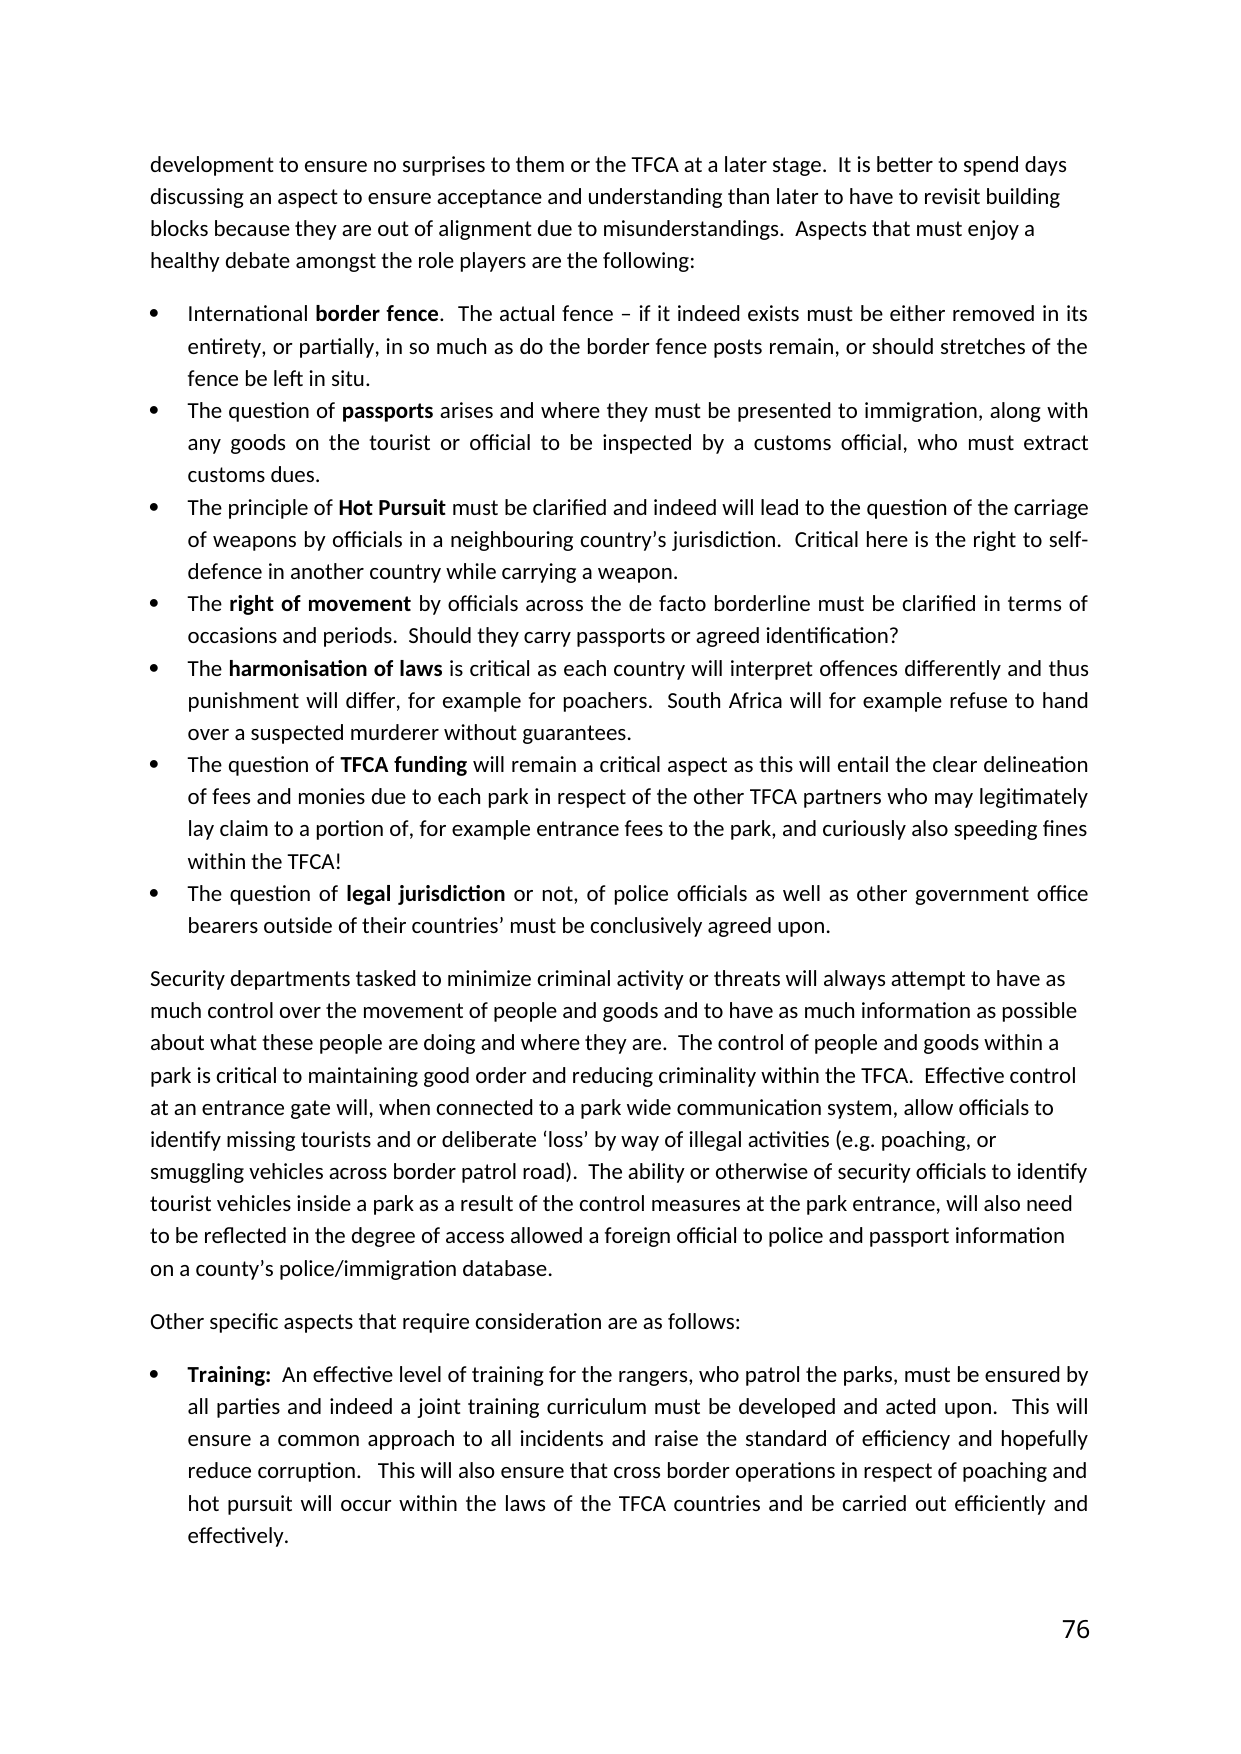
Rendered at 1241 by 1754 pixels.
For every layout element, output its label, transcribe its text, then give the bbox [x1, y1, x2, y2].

list The question of passports arises and where they must be presented to immigration, along with any goods on the tourist or official to be inspected by a customs official, who must extract customs dues. [150, 396, 1090, 488]
list The harmonisation of laws is critical as each country will interpret offences differently and thus punishment will differ, for example for poachers. South Africa will for example refuse to hand over a suspected murderer without guarantees. [150, 654, 1090, 746]
list The question of TFCA funding will remain a critical aspect as this will entail the clear delineation of fees and monies due to each park in respect of the other TFCA partners who may legitimately lay claim to a portion of, for example entrance fees to the park, and curiously also speeding fines within the TFCA! [150, 750, 1090, 875]
text Security departments tasked to minimize criminal activity or threats will always attempt to have as much control over the movement of people and goods and to have as much information as possible about what these people are doing and where they are. The control of people and goods within a park is critical to maintaining good order and reducing criminality within the TFCA. Effective control at an entrance gate will, when connected to a park wide communication system, allow officials to identify missing tourists and or deliberate ‘loss’ by way of illegal activities (e.g. poaching, or smuggling vehicles across border patrol road). The ability or otherwise of security officials to identify tourist vehicles inside a park as a result of the control measures at the park entrance, will also need to be reflected in the degree of access allowed a foreign official to police and passport information on a county’s police/immigration database. [150, 964, 1090, 1282]
list The question of legal jurisdiction or not, of police officials as well as other government office bearers outside of their countries’ must be conclusively agreed upon. [150, 879, 1090, 939]
list The principle of Hot Pursuit must be clarified and indeed will lead to the question of the carriage of weapons by officials in a neighbouring country’s jurisdiction. Critical here is the right to self-defence in another country while carrying a weapon. [150, 493, 1090, 585]
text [150, 150, 1090, 274]
list International border fence. The actual fence – if it indeed exists must be either removed in its entirety, or partially, in so much as do the border fence posts remain, or should stretches of the fence be left in situ. [150, 299, 1090, 392]
list The right of movement by officials across the de facto borderline must be clarified in terms of occasions and periods. Should they carry passports or agreed identification? [150, 589, 1090, 649]
text Other specific aspects that require consideration are as follows: [150, 1307, 1090, 1335]
list Training: An effective level of training for the rangers, who patrol the parks, must be ensured by all parties and indeed a joint training curriculum must be developed and acted upon. This will ensure a common approach to all incidents and raise the standard of efficiency and hopefully reduce corruption. This will also ensure that cross border operations in respect of poaching and hot pursuit will occur within the laws of the TFCA countries and be carried out efficiently and effectively. [150, 1360, 1090, 1549]
